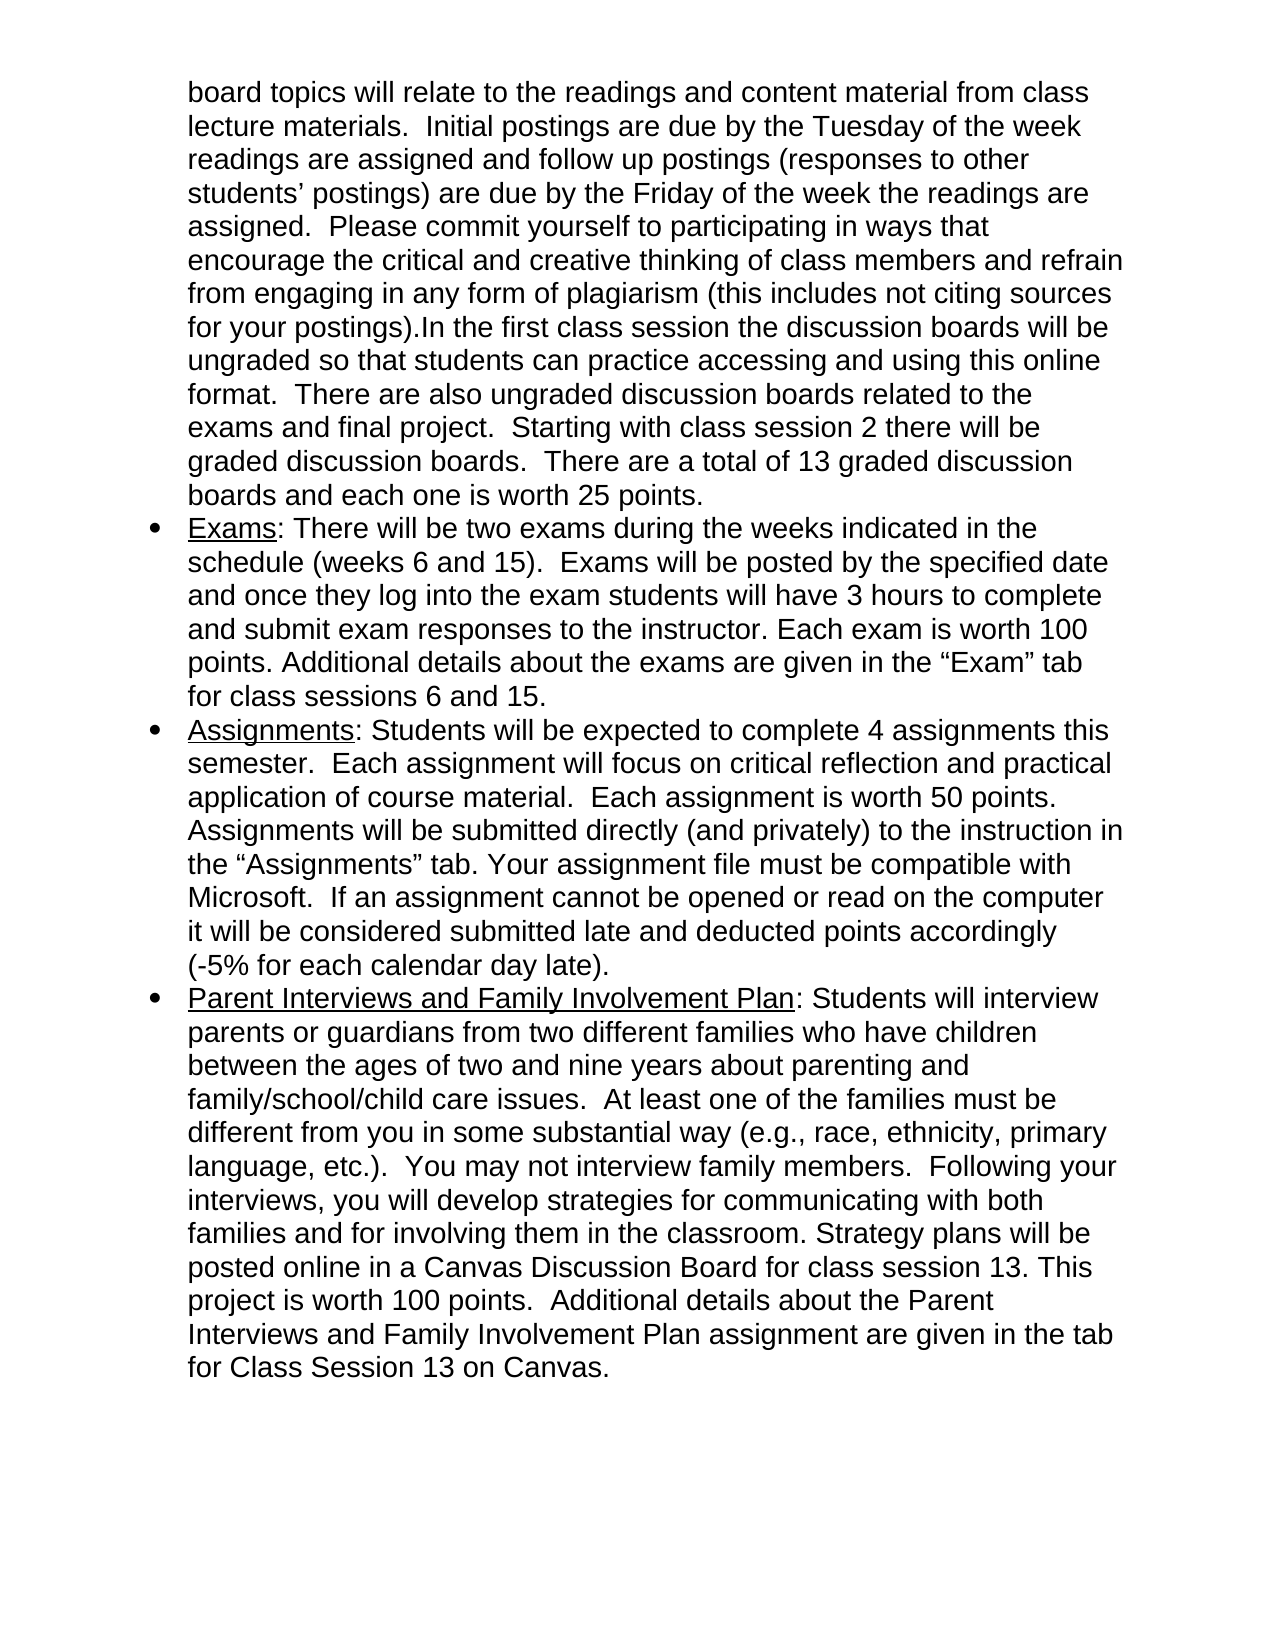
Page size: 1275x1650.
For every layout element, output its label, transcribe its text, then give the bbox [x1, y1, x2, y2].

list Parent Interviews and Family Involvement Plan: Students will interview parents or guardians from two different families who have children between the ages of two and nine years about parenting and family/school/child care issues. At least one of the families must be different from you in some substantial way (e.g., race, ethnicity, primary language, etc.). You may not interview family members. Following your interviews, you will develop strategies for communicating with both families and for involving them in the classroom. Strategy plans will be posted online in a Canvas Discussion Board for class session 13. This project is worth 100 points. Additional details about the Parent Interviews and Family Involvement Plan assignment are given in the tab for Class Session 13 on Canvas. [150, 981, 1125, 1384]
list Assignments: Students will be expected to complete 4 assignments this semester. Each assignment will focus on critical reflection and practical application of course material. Each assignment is worth 50 points. Assignments will be submitted directly (and privately) to the instruction in the “Assignments” tab. Your assignment file must be compatible with Microsoft. If an assignment cannot be opened or read on the computer it will be considered submitted late and deducted points accordingly (-5% for each calendar day late). [150, 712, 1125, 981]
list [150, 75, 1125, 511]
list Exams: There will be two exams during the weeks indicated in the schedule (weeks 6 and 15). Exams will be posted by the specified date and once they log into the exam students will have 3 hours to complete and submit exam responses to the instructor. Each exam is worth 100 points. Additional details about the exams are given in the “Exam” tab for class sessions 6 and 15. [150, 511, 1125, 712]
